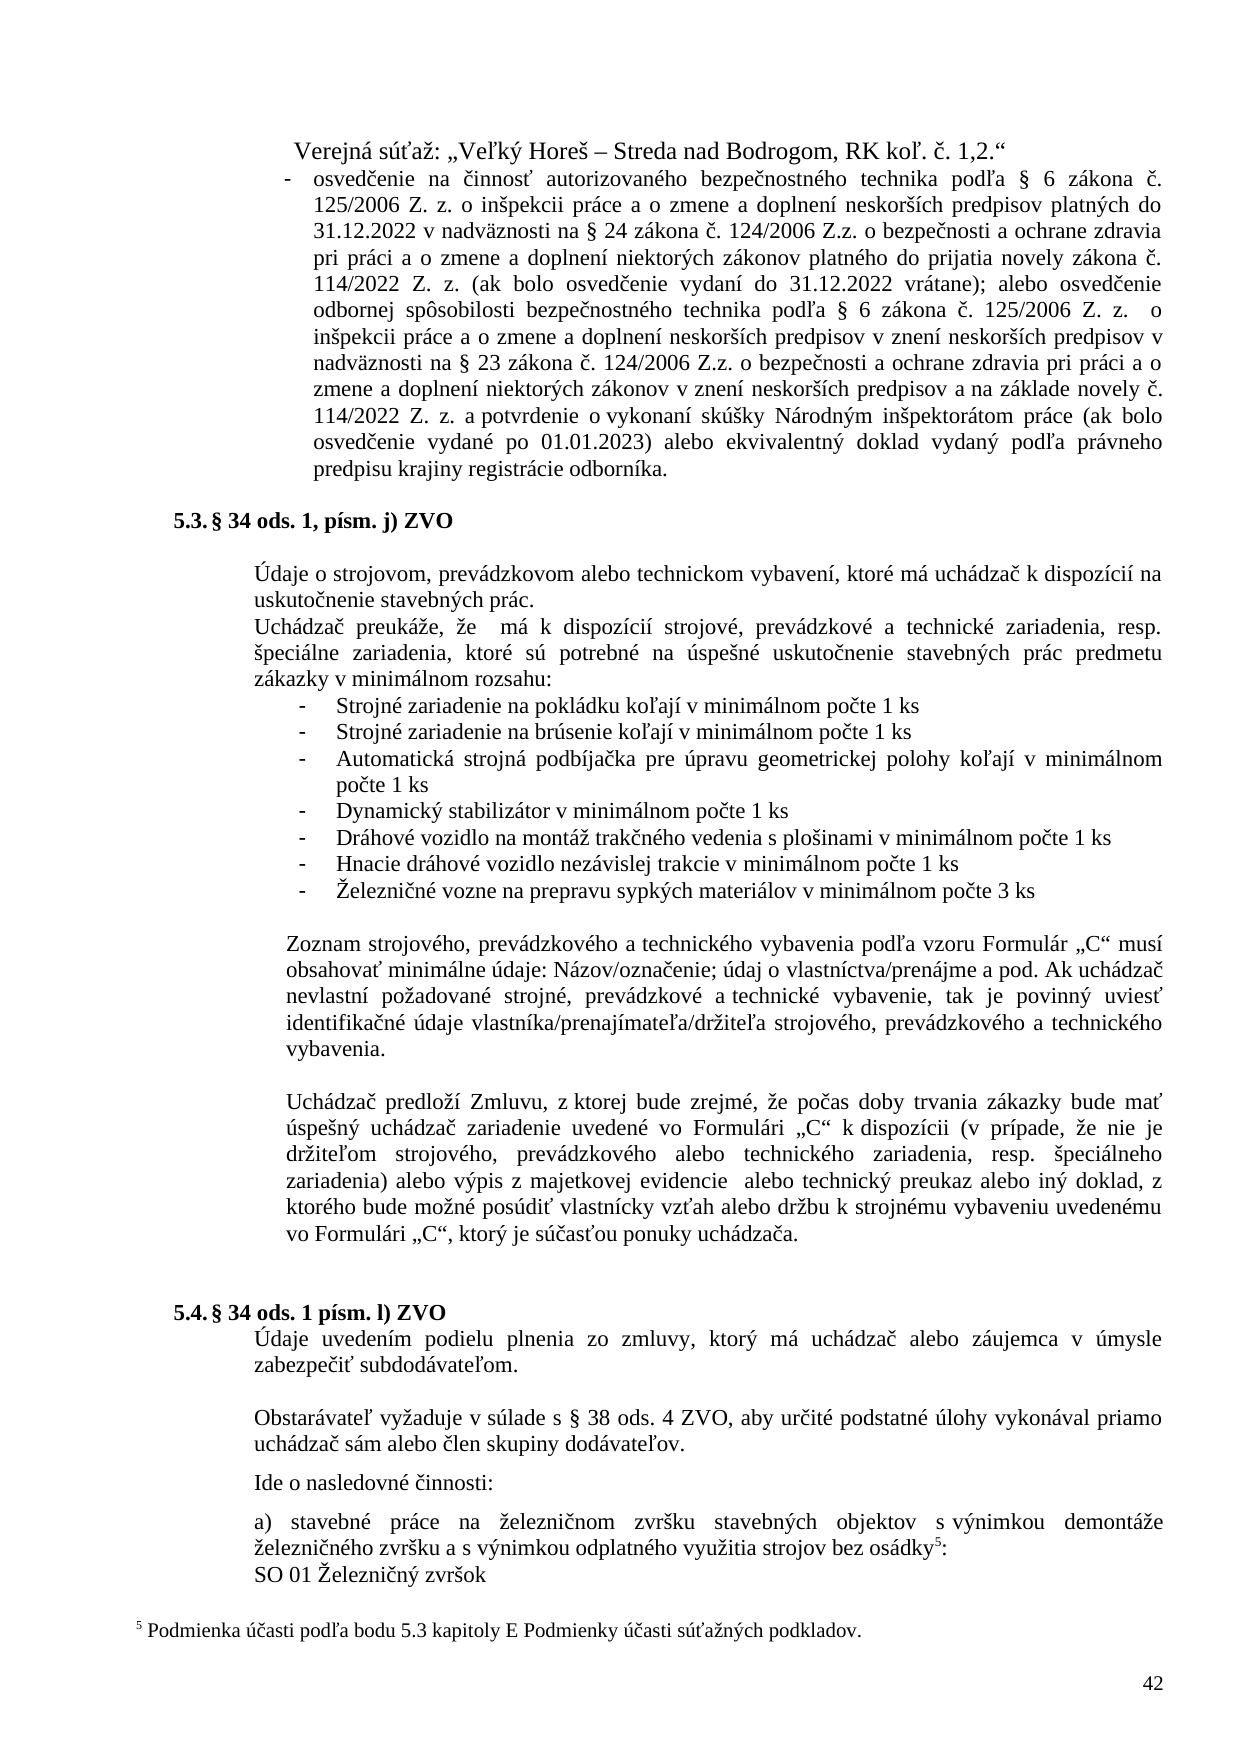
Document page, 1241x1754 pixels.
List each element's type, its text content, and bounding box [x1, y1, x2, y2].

list Dráhové vozidlo na montáž trakčného vedenia s plošinami v minimálnom počte 1 ks [298, 824, 1163, 850]
list Železničné vozne na prepravu sypkých materiálov v minimálnom počte 3 ks [298, 877, 1163, 903]
text Údaje o strojovom, prevádzkovom alebo technickom vybavení, ktoré má uchádzač k dispozícií na uskutočnenie stavebných prác. [254, 560, 1163, 613]
list Dynamický stabilizátor v minimálnom počte 1 ks [298, 797, 1163, 824]
list osvedčenie na činnosť autorizovaného bezpečnostného technika podľa § 6 zákona č. 125/2006 Z. z. o inšpekcii práce a o zmene a doplnení neskorších predpisov platných do 31.12.2022 v nadväznosti na § 24 zákona č. 124/2006 Z.z. o bezpečnosti a ochrane zdravia pri práci a o zmene a doplnení niektorých zákonov platného do prijatia novely zákona č. 114/2022 Z. z. (ak bolo osvedčenie vydaní do 31.12.2022 vrátane); alebo osvedčenie odbornej spôsobilosti bezpečnostného technika podľa § 6 zákona č. 125/2006 Z. z. o inšpekcii práce a o zmene a doplnení neskorších predpisov v znení neskorších predpisov v nadväznosti na § 23 zákona č. 124/2006 Z.z. o bezpečnosti a ochrane zdravia pri práci a o zmene a doplnení niektorých zákonov v znení neskorších predpisov a na základe novely č. 114/2022 Z. z. a potvrdenie o vykonaní skúšky Národným inšpektorátom práce (ak bolo osvedčenie vydané po 01.01.2023) alebo ekvivalentný doklad vydaný podľa právneho predpisu krajiny registrácie odborníka. [283, 164, 1163, 481]
list Automatická strojná podbíjačka pre úpravu geometrickej polohy koľají v minimálnom počte 1 ks [298, 745, 1163, 797]
list Uchádzač predloží Zmluvu, z ktorej bude zrejmé, že počas doby trvania zákazky bude mať úspešný uchádzač zariadenie uvedené vo Formulári „C“ k dispozícii (v prípade, že nie je držiteľom strojového, prevádzkového alebo technického zariadenia, resp. špeciálneho zariadenia) alebo výpis z majetkovej evidencie alebo technický preukaz alebo iný doklad, z ktorého bude možné posúdiť vlastnícky vzťah alebo držbu k strojnému vybaveniu uvedenému vo Formulári „C“, ktorý je súčasťou ponuky uchádzača. [286, 1088, 1163, 1246]
list Hnacie dráhové vozidlo nezávislej trakcie v minimálnom počte 1 ks [298, 850, 1163, 877]
text SO 01 Železničný zvršok [254, 1561, 1163, 1587]
list § 34 ods. 1, písm. j) ZVO [173, 507, 1163, 534]
list Zoznam strojového, prevádzkového a technického vybavenia podľa vzoru Formulár „C“ musí obsahovať minimálne údaje: Názov/označenie; údaj o vlastníctva/prenájme a pod. Ak uchádzač nevlastní požadované strojné, prevádzkové a technické vybavenie, tak je povinný uviesť identifikačné údaje vlastníka/prenajímateľa/držiteľa strojového, prevádzkového a technického vybavenia. [286, 930, 1163, 1061]
list Strojné zariadenie na pokládku koľají v minimálnom počte 1 ks [298, 692, 1163, 718]
text Ide o nasledovné činnosti: [254, 1469, 1163, 1496]
text Údaje uvedením podielu plnenia zo zmluvy, ktorý má uchádzač alebo záujemca v úmysle zabezpečiť subdodávateľom. [254, 1325, 1163, 1378]
list § 34 ods. 1 písm. l) ZVO [173, 1299, 1163, 1325]
text Uchádzač preukáže, že má k dispozícií strojové, prevádzkové a technické zariadenia, resp. špeciálne zariadenia, ktoré sú potrebné na úspešné uskutočnenie stavebných prác predmetu zákazky v minimálnom rozsahu: [254, 613, 1163, 692]
list Strojné zariadenie na brúsenie koľají v minimálnom počte 1 ks [298, 718, 1163, 745]
text a) stavebné práce na železničnom zvršku stavebných objektov s výnimkou demontáže železničného zvršku a s výnimkou odplatného využitia strojov bez osádky: [254, 1508, 1163, 1561]
text Obstarávateľ vyžaduje v súlade s § 38 ods. 4 ZVO, aby určité podstatné úlohy vykonával priamo uchádzač sám alebo člen skupiny dodávateľov. [254, 1404, 1163, 1457]
